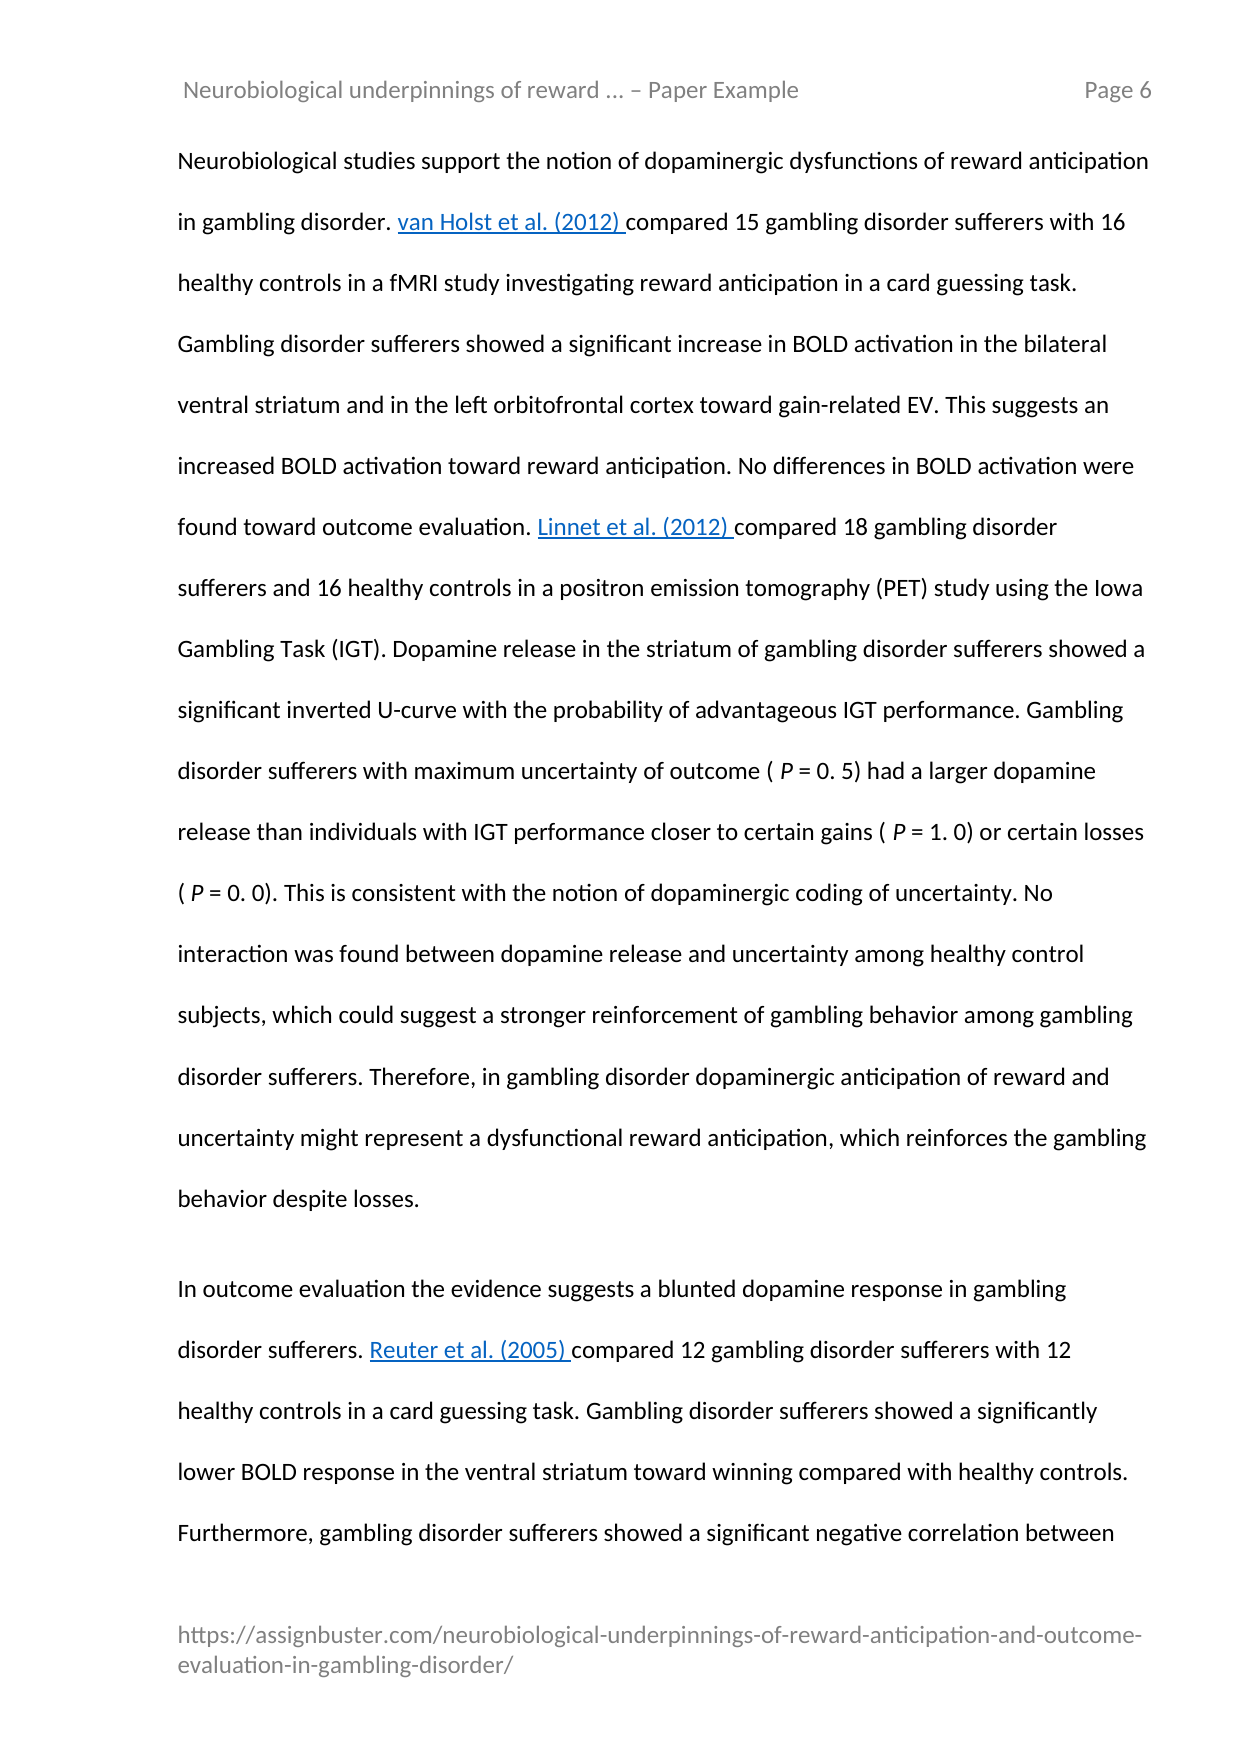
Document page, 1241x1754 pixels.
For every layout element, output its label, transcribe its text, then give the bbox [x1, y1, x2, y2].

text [177, 1273, 1152, 1548]
text Neurobiological studies support the notion of dopaminergic dysfunctions of reward anticipation in gambling disorder. van Holst et al. (2012) compared 15 gambling disorder sufferers with 16 healthy controls in a fMRI study investigating reward anticipation in a card guessing task. Gambling disorder sufferers showed a significant increase in BOLD activation in the bilateral ventral striatum and in the left orbitofrontal cortex toward gain-related EV. This suggests an increased BOLD activation toward reward anticipation. No differences in BOLD activation were found toward outcome evaluation. Linnet et al. (2012) compared 18 gambling disorder sufferers and 16 healthy controls in a positron emission tomography (PET) study using the Iowa Gambling Task (IGT). Dopamine release in the striatum of gambling disorder sufferers showed a significant inverted U-curve with the probability of advantageous IGT performance. Gambling disorder sufferers with maximum uncertainty of outcome ( P = 0. 5) had a larger dopamine release than individuals with IGT performance closer to certain gains ( P = 1. 0) or certain losses ( P = 0. 0). This is consistent with the notion of dopaminergic coding of uncertainty. No interaction was found between dopamine release and uncertainty among healthy control subjects, which could suggest a stronger reinforcement of gambling behavior among gambling disorder sufferers. Therefore, in gambling disorder dopaminergic anticipation of reward and uncertainty might represent a dysfunctional reward anticipation, which reinforces the gambling behavior despite losses. [177, 145, 1152, 1213]
